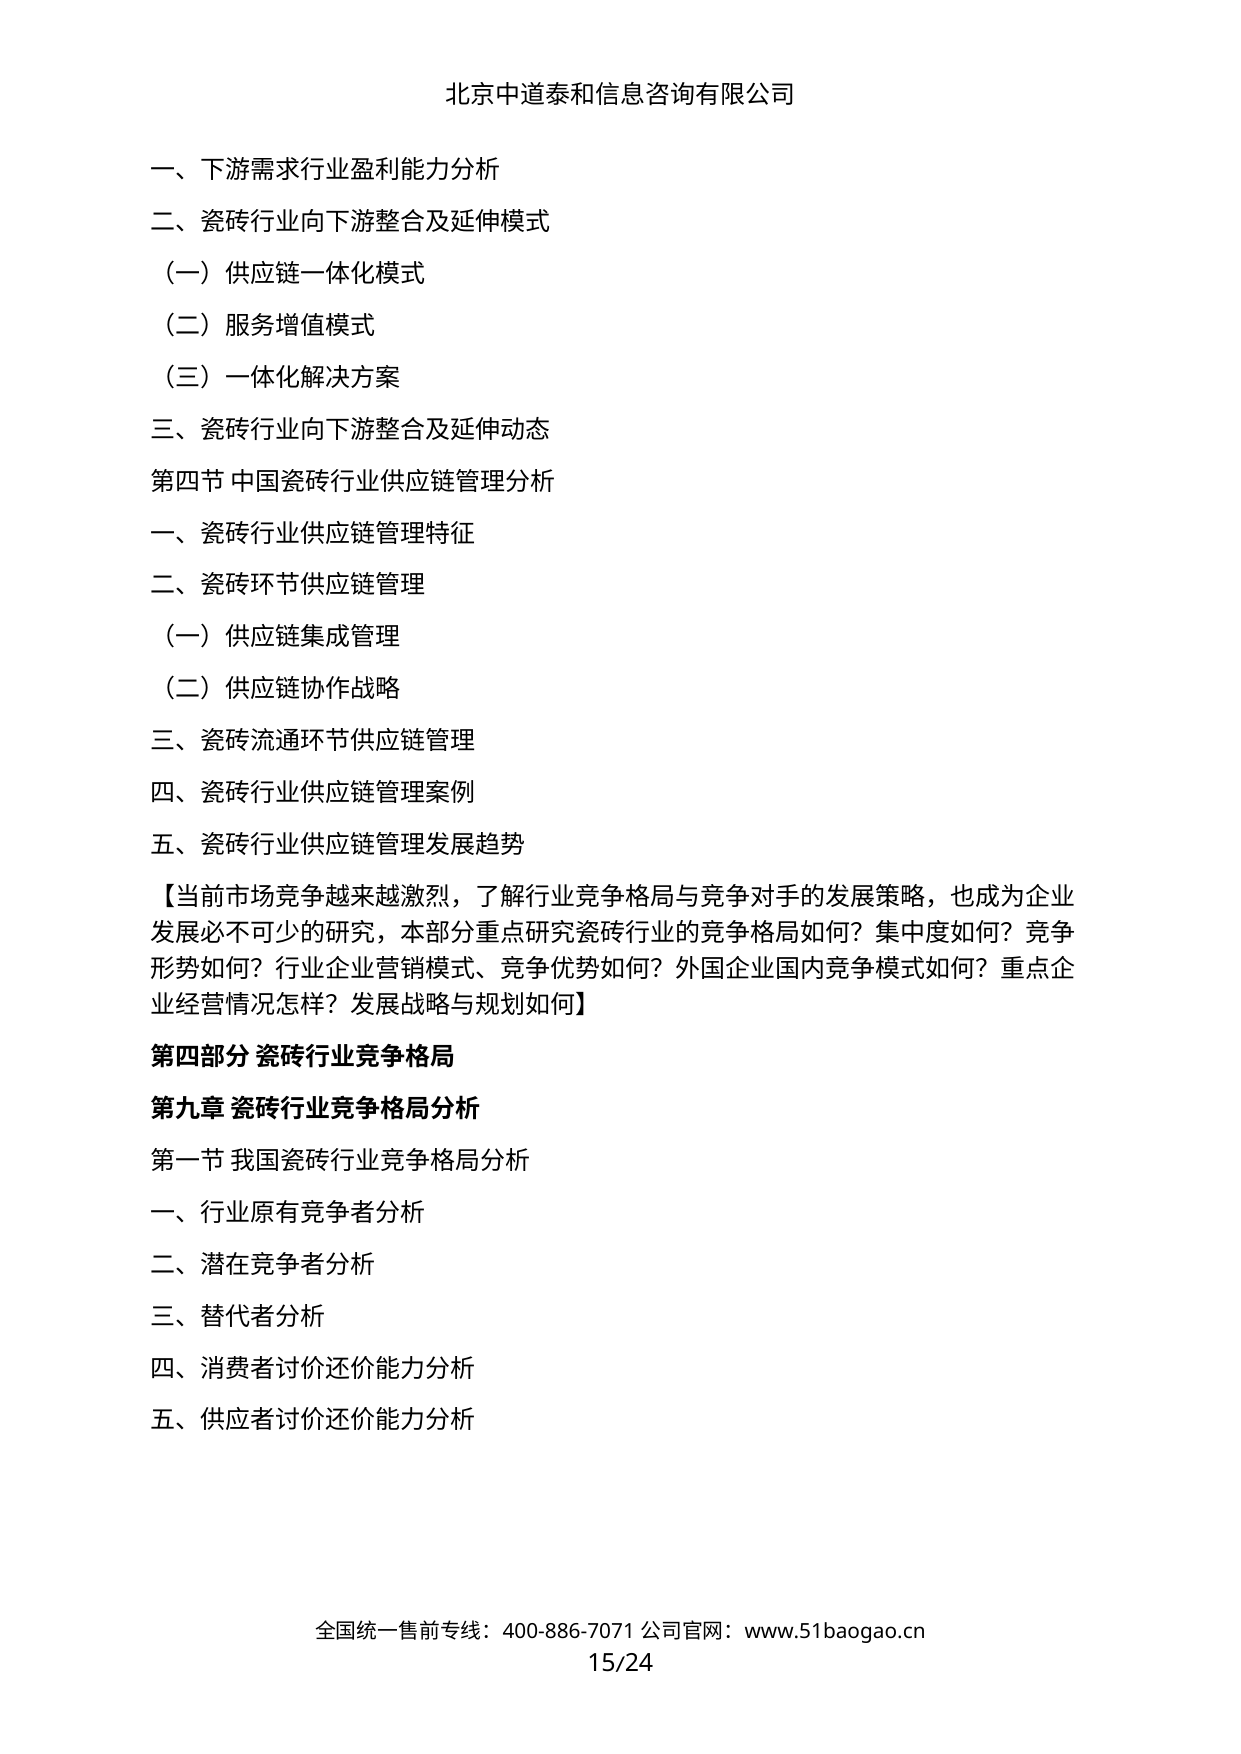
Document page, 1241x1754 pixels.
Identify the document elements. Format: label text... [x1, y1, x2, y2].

text 第一节 我国瓷砖行业竞争格局分析 [150, 1141, 1090, 1177]
text 【当前市场竞争越来越激烈，了解行业竞争格局与竞争对手的发展策略，也成为企业发展必不可少的研究，本部分重点研究瓷砖行业的竞争格局如何？集中度如何？竞争形势如何？行业企业营销模式、竞争优势如何？外国企业国内竞争模式如何？重点企业经营情况怎样？发展战略与规划如何】 [150, 876, 1090, 1021]
text （一）供应链集成管理 [150, 617, 1090, 653]
text （一）供应链一体化模式 [150, 254, 1090, 290]
text 一、瓷砖行业供应链管理特征 [150, 513, 1090, 549]
text 一、下游需求行业盈利能力分析 [150, 150, 1090, 186]
text 一、行业原有竞争者分析 [150, 1192, 1090, 1229]
text （三）一体化解决方案 [150, 357, 1090, 394]
text 三、瓷砖行业向下游整合及延伸动态 [150, 409, 1090, 446]
text 三、瓷砖流通环节供应链管理 [150, 721, 1090, 757]
text 五、瓷砖行业供应链管理发展趋势 [150, 824, 1090, 861]
text 五、供应者讨价还价能力分析 [150, 1400, 1090, 1436]
text （二）供应链协作战略 [150, 669, 1090, 705]
text 四、消费者讨价还价能力分析 [150, 1348, 1090, 1384]
text （二）服务增值模式 [150, 306, 1090, 342]
text 第四部分 瓷砖行业竞争格局 [150, 1037, 1090, 1073]
text 二、潜在竞争者分析 [150, 1244, 1090, 1281]
text 二、瓷砖行业向下游整合及延伸模式 [150, 202, 1090, 238]
text 第四节 中国瓷砖行业供应链管理分析 [150, 461, 1090, 497]
text 二、瓷砖环节供应链管理 [150, 565, 1090, 601]
text 第九章 瓷砖行业竞争格局分析 [150, 1089, 1090, 1125]
text 四、瓷砖行业供应链管理案例 [150, 772, 1090, 809]
text 三、替代者分析 [150, 1296, 1090, 1332]
